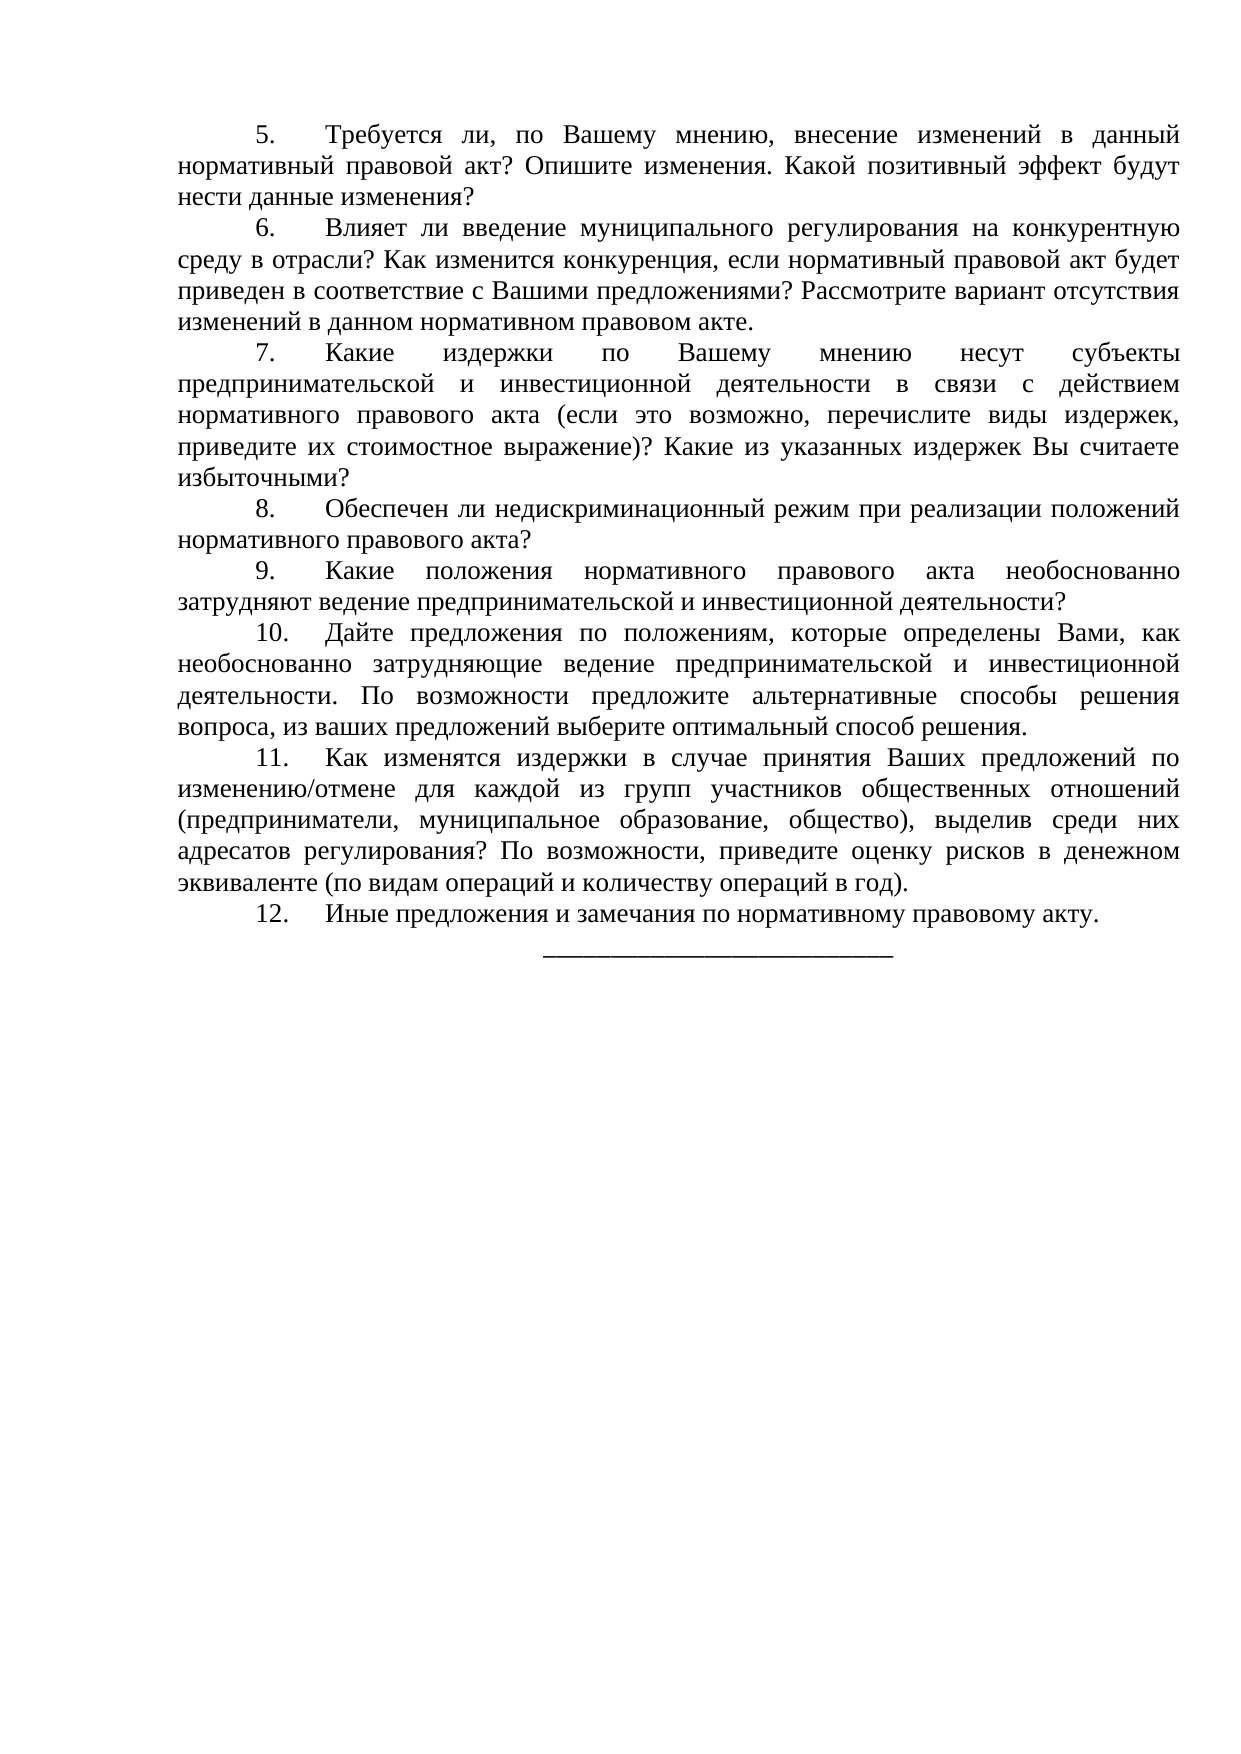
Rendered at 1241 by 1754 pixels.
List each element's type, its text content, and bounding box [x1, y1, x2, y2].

list Дайте предложения по положениям, которые определены Вами, как необоснованно затрудняющие ведение предпринимательской и инвестиционной деятельности. По возможности предложите альтернативные способы решения вопроса, из ваших предложений выберите оптимальный способ решения. [177, 616, 1181, 741]
list Какие положения нормативного правового акта необоснованно затрудняют ведение предпринимательской и инвестиционной деятельности? [177, 554, 1181, 616]
list Обеспечен ли недискриминационный режим при реализации положений нормативного правового акта? [177, 492, 1181, 554]
text __________________________ [255, 928, 1181, 961]
list Иные предложения и замечания по нормативному правовому акту. [177, 897, 1181, 928]
list Как изменятся издержки в случае принятия Ваших предложений по изменению/отмене для каждой из групп участников общественных отношений (предприниматели, муниципальное образование, общество), выделив среди них адресатов регулирования? По возможности, приведите оценку рисков в денежном эквиваленте (по видам операций и количеству операций в год). [177, 741, 1181, 897]
list Влияет ли введение муниципального регулирования на конкурентную среду в отрасли? Как изменится конкуренция, если нормативный правовой акт будет приведен в соответствие с Вашими предложениями? Рассмотрите вариант отсутствия изменений в данном нормативном правовом акте. [177, 212, 1181, 336]
list Требуется ли, по Вашему мнению, внесение изменений в данный нормативный правовой акт? Опишите изменения. Какой позитивный эффект будут нести данные изменения? [177, 118, 1181, 212]
list Какие издержки по Вашему мнению несут субъекты предпринимательской и инвестиционной деятельности в связи с действием нормативного правового акта (если это возможно, перечислите виды издержек, приведите их стоимостное выражение)? Какие из указанных издержек Вы считаете избыточными? [177, 336, 1181, 492]
